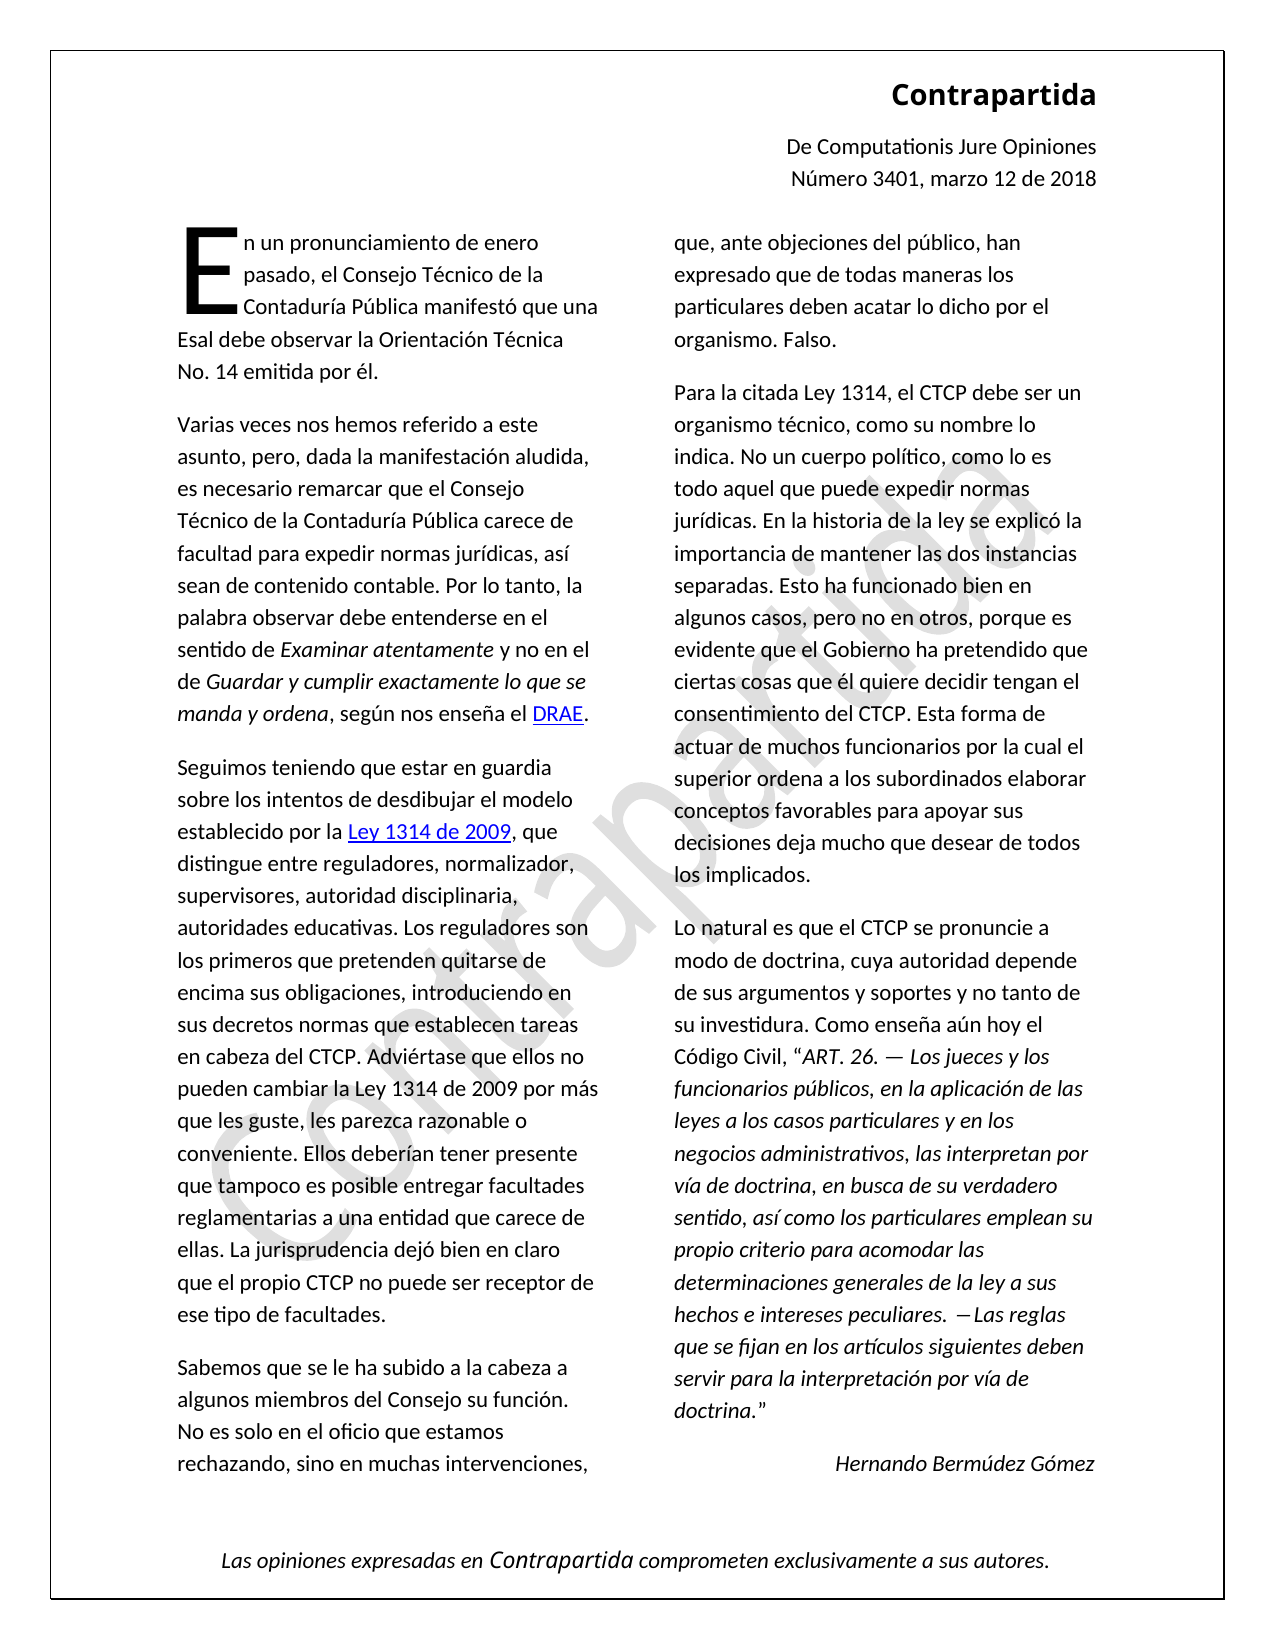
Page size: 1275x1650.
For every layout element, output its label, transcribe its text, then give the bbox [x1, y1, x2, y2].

text n un pronunciamiento de enero pasado, el Consejo Técnico de la Contaduría Pública manifestó que una Esal debe observar la Orientación Técnica No. 14 emitida por él. [177, 228, 600, 385]
text Lo natural es que el CTCP se pronuncie a modo de doctrina, cuya autoridad depende de sus argumentos y soportes y no tanto de su investidura. Como enseña aún hoy el Código Civil, “ART. 26. — Los jueces y los funcionarios públicos, en la aplicación de las leyes a los casos particulares y en los negocios administrativos, las interpretan por vía de doctrina, en busca de su verdadero sentido, así como los particulares emplean su propio criterio para acomodar las determinaciones generales de la ley a sus hechos e intereses peculiares. ―Las reglas que se fijan en los artículos siguientes deben servir para la interpretación por vía de doctrina.” [674, 913, 1097, 1424]
text Seguimos teniendo que estar en guardia sobre los intentos de desdibujar el modelo establecido por la Ley 1314 de 2009, que distingue entre reguladores, normalizador, supervisores, autoridad disciplinaria, autoridades educativas. Los reguladores son los primeros que pretenden quitarse de encima sus obligaciones, introduciendo en sus decretos normas que establecen tareas en cabeza del CTCP. Adviértase que ellos no pueden cambiar la Ley 1314 de 2009 por más que les guste, les parezca razonable o conveniente. Ellos deberían tener presente que tampoco es posible entregar facultades reglamentarias a una entidad que carece de ellas. La jurisprudencia dejó bien en claro que el propio CTCP no puede ser receptor de ese tipo de facultades. [177, 753, 600, 1328]
text Hernando Bermúdez Gómez [674, 1449, 1097, 1477]
text Sabemos que se le ha subido a la cabeza a algunos miembros del Consejo su función. No es solo en el oficio que estamos rechazando, sino en muchas intervenciones, que, ante objeciones del público, han expresado que de todas maneras los particulares deben acatar lo dicho por el organismo. Falso. [674, 228, 1097, 353]
text Sabemos que se le ha subido a la cabeza a algunos miembros del Consejo su función. No es solo en el oficio que estamos rechazando, sino en muchas intervenciones, que, ante objeciones del público, han expresado que de todas maneras los particulares deben acatar lo dicho por el organismo. Falso. [177, 1353, 600, 1477]
text Para la citada Ley 1314, el CTCP debe ser un organismo técnico, como su nombre lo indica. No un cuerpo político, como lo es todo aquel que puede expedir normas jurídicas. En la historia de la ley se explicó la importancia de mantener las dos instancias separadas. Esto ha funcionado bien en algunos casos, pero no en otros, porque es evidente que el Gobierno ha pretendido que ciertas cosas que él quiere decidir tengan el consentimiento del CTCP. Esta forma de actuar de muchos funcionarios por la cual el superior ordena a los subordinados elaborar conceptos favorables para apoyar sus decisiones deja mucho que desear de todos los implicados. [674, 378, 1097, 888]
text Varias veces nos hemos referido a este asunto, pero, dada la manifestación aludida, es necesario remarcar que el Consejo Técnico de la Contaduría Pública carece de facultad para expedir normas jurídicas, así sean de contenido contable. Por lo tanto, la palabra observar debe entenderse en el sentido de Examinar atentamente y no en el de Guardar y cumplir exactamente lo que se manda y ordena, según nos enseña el DRAE. [177, 410, 600, 728]
